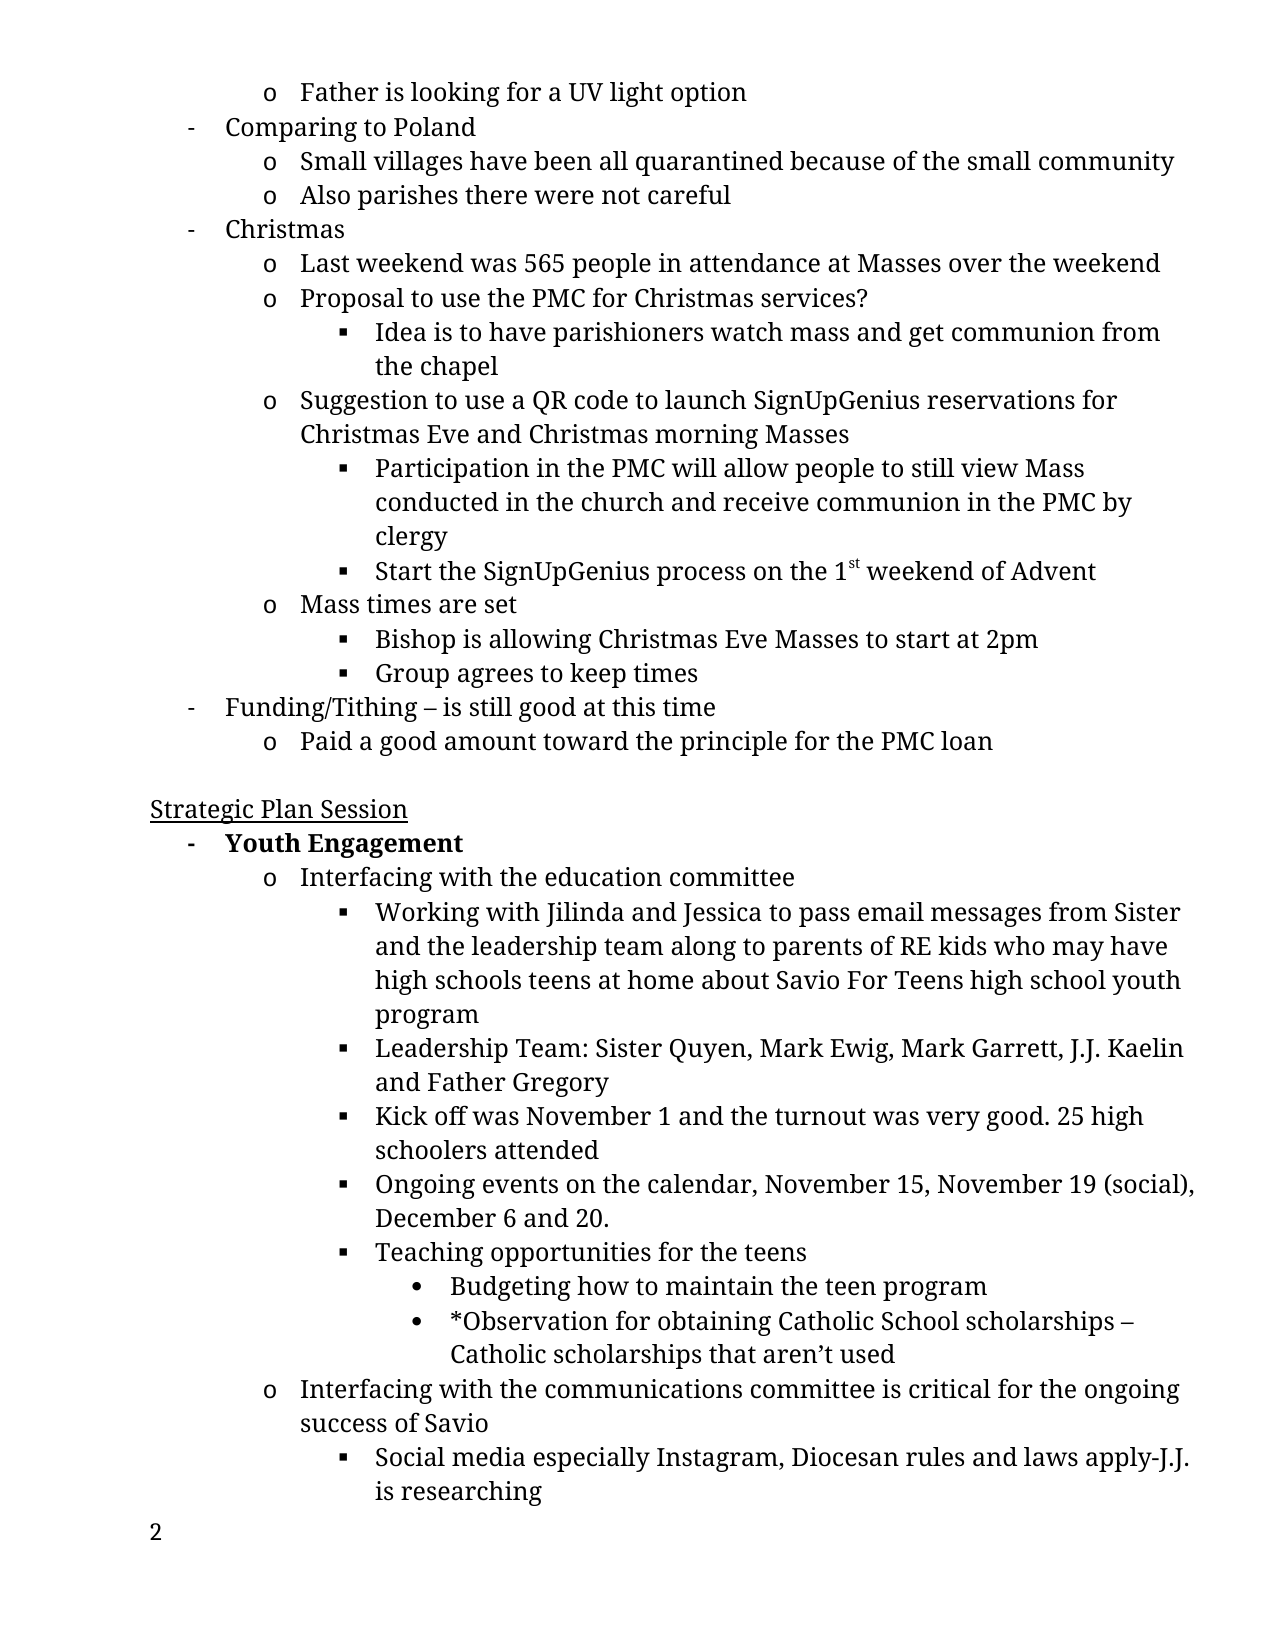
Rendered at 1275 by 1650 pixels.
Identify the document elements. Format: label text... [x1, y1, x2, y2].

list Social media especially Instagram, Diocesan rules and laws apply-J.J. is researching [337, 1439, 1200, 1508]
list Interfacing with the education committee [262, 860, 1200, 894]
list Participation in the PMC will allow people to still view Mass conducted in the church and receive communion in the PMC by clergy [337, 451, 1200, 553]
list Youth Engagement [187, 826, 1200, 860]
list Working with Jilinda and Jessica to pass email messages from Sister and the leadership team along to parents of RE kids who may have high schools teens at home about Savio For Teens high school youth program [337, 894, 1200, 1031]
list Start the SignUpGenius process on the 1st weekend of Advent [337, 553, 1200, 587]
list Proposal to use the PMC for Christmas services? [262, 280, 1200, 314]
list Group agrees to keep times [337, 656, 1200, 689]
list Paid a good amount toward the principle for the PMC loan [262, 724, 1200, 758]
list Christmas [187, 212, 1200, 246]
list Last weekend was 565 people in attendance at Masses over the weekend [262, 246, 1200, 280]
list Bishop is allowing Christmas Eve Masses to start at 2pm [337, 621, 1200, 656]
list Interfacing with the communications committee is critical for the ongoing success of Savio [262, 1371, 1200, 1439]
list Leadership Team: Sister Quyen, Mark Ewig, Mark Garrett, J.J. Kaelin and Father Gregory [337, 1031, 1200, 1099]
list Ongoing events on the calendar, November 15, November 19 (social), December 6 and 20. [337, 1167, 1200, 1235]
list Comparing to Poland [187, 109, 1200, 143]
list Suggestion to use a QR code to launch SignUpGenius reservations for Christmas Eve and Christmas morning Masses [262, 383, 1200, 451]
list Budgeting how to maintain the teen program [412, 1269, 1200, 1303]
list Small villages have been all quarantined because of the small community [262, 143, 1200, 178]
list Kick off was November 1 and the turnout was very good. 25 high schoolers attended [337, 1099, 1200, 1167]
list *Observation for obtaining Catholic School scholarships – Catholic scholarships that aren’t used [412, 1303, 1200, 1371]
list Idea is to have parishioners watch mass and get communion from the chapel [337, 314, 1200, 383]
list Father is looking for a UV light option [262, 75, 1200, 109]
list Also parishes there were not careful [262, 178, 1200, 212]
list Teaching opportunities for the teens [337, 1235, 1200, 1269]
list Mass times are set [262, 587, 1200, 621]
list Funding/Tithing – is still good at this time [187, 689, 1200, 724]
text Strategic Plan Session [150, 792, 1200, 826]
